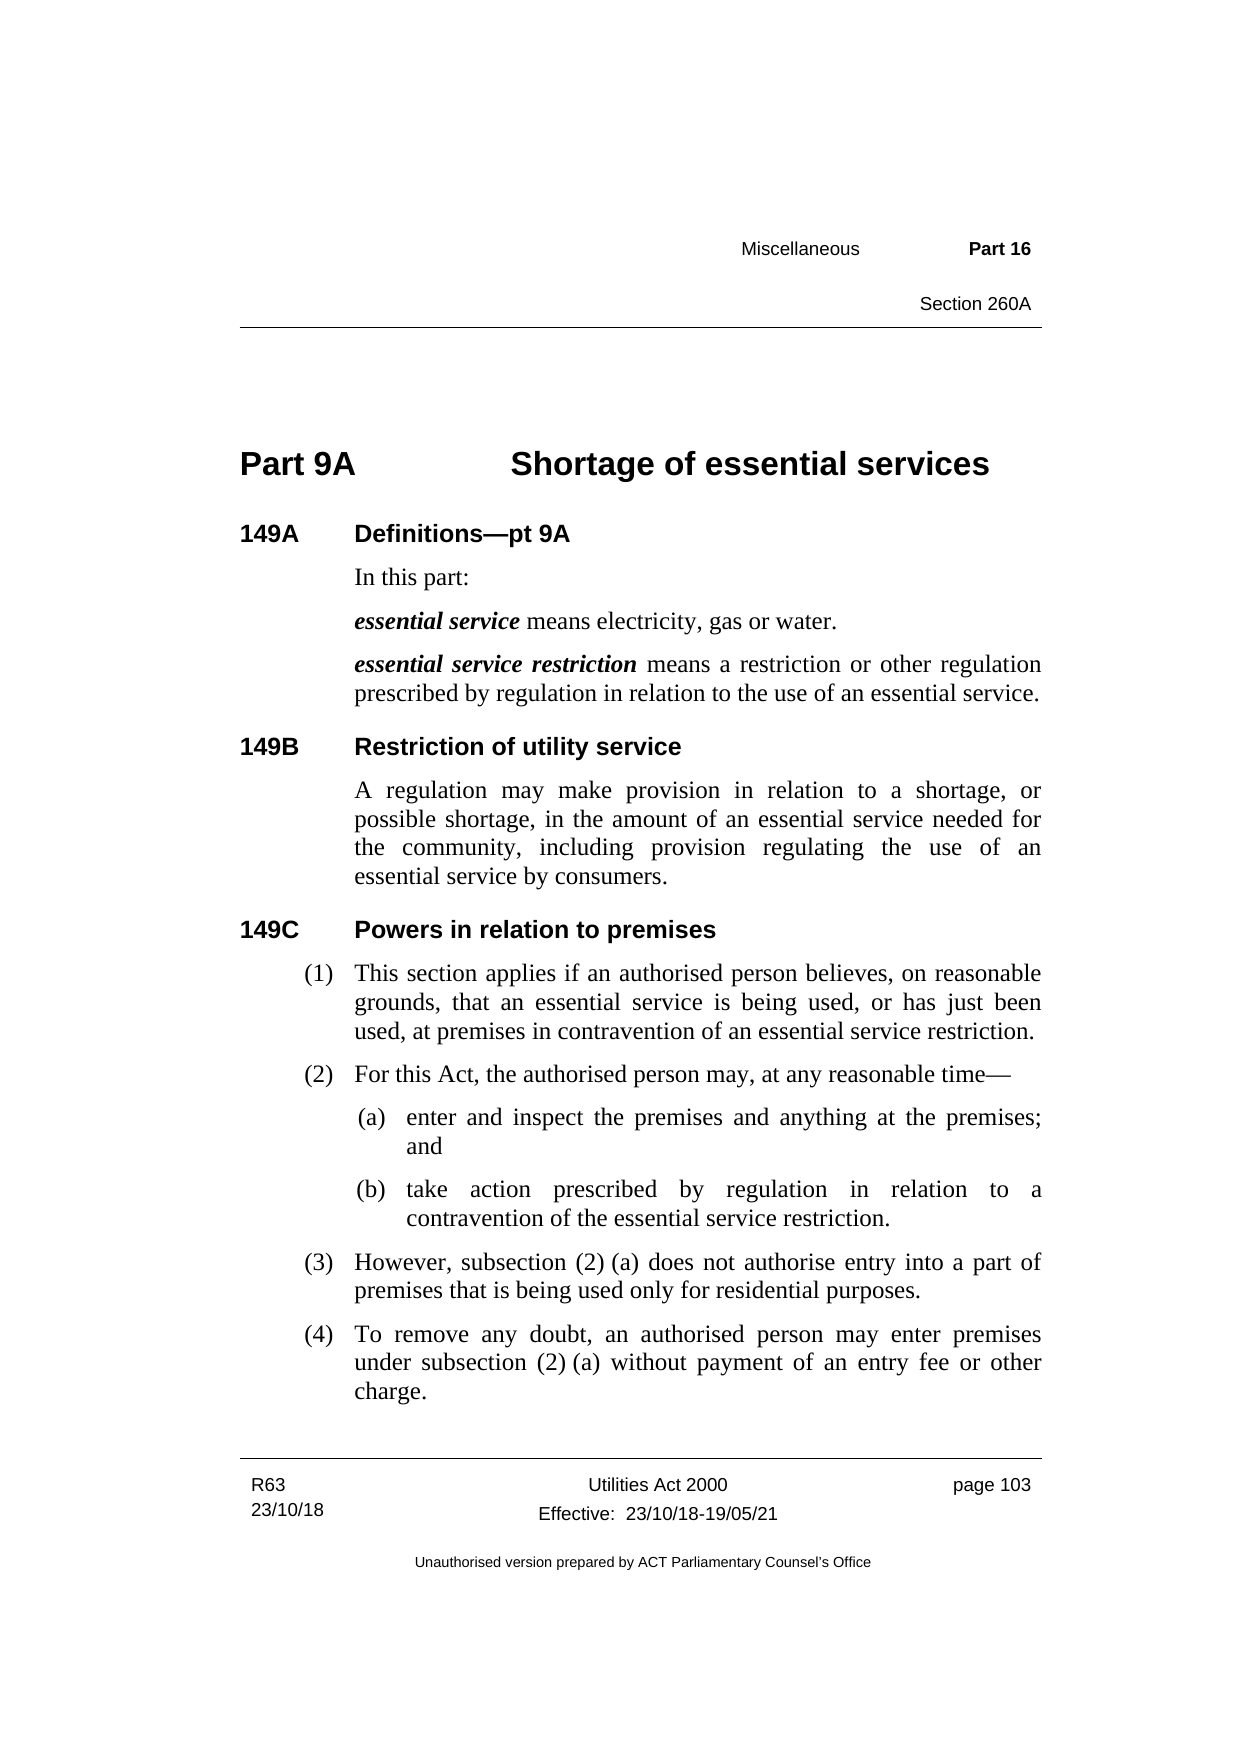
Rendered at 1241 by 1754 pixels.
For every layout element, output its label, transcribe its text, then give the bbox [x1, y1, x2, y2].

text (2) For this Act, the authorised person may, at any reasonable time— [239, 1059, 1042, 1088]
text (1) This section applies if an authorised person believes, on reasonable grounds, that an essential service is being used, or has just been used, at premises in contravention of an essential service restriction. [239, 958, 1042, 1044]
text A regulation may make provision in relation to a shortage, or possible shortage, in the amount of an essential service needed for the community, including provision regulating the use of an essential service by consumers. [354, 775, 1042, 890]
text 149C Powers in relation to premises [239, 915, 1042, 944]
text In this part: [354, 562, 1042, 591]
text 149B Restriction of utility service [239, 732, 1042, 760]
text (3) However, subsection (2) (a) does not authorise entry into a part of premises that is being used only for residential purposes. [239, 1247, 1042, 1304]
text essential service means electricity, gas or water. [354, 606, 1042, 634]
text essential service restriction means a restriction or other regulation prescribed by regulation in relation to the use of an essential service. [354, 649, 1042, 707]
text (4) To remove any doubt, an authorised person may enter premises under subsection (2) (a) without payment of an entry fee or other charge. [239, 1319, 1042, 1405]
text (b) take action prescribed by regulation in relation to a contravention of the essential service restriction. [239, 1174, 1042, 1232]
text (a) enter and inspect the premises and anything at the premises; and [239, 1102, 1042, 1160]
text 149A Definitions—pt 9A [239, 519, 1042, 548]
text Part 9A Shortage of essential services [239, 444, 1042, 482]
